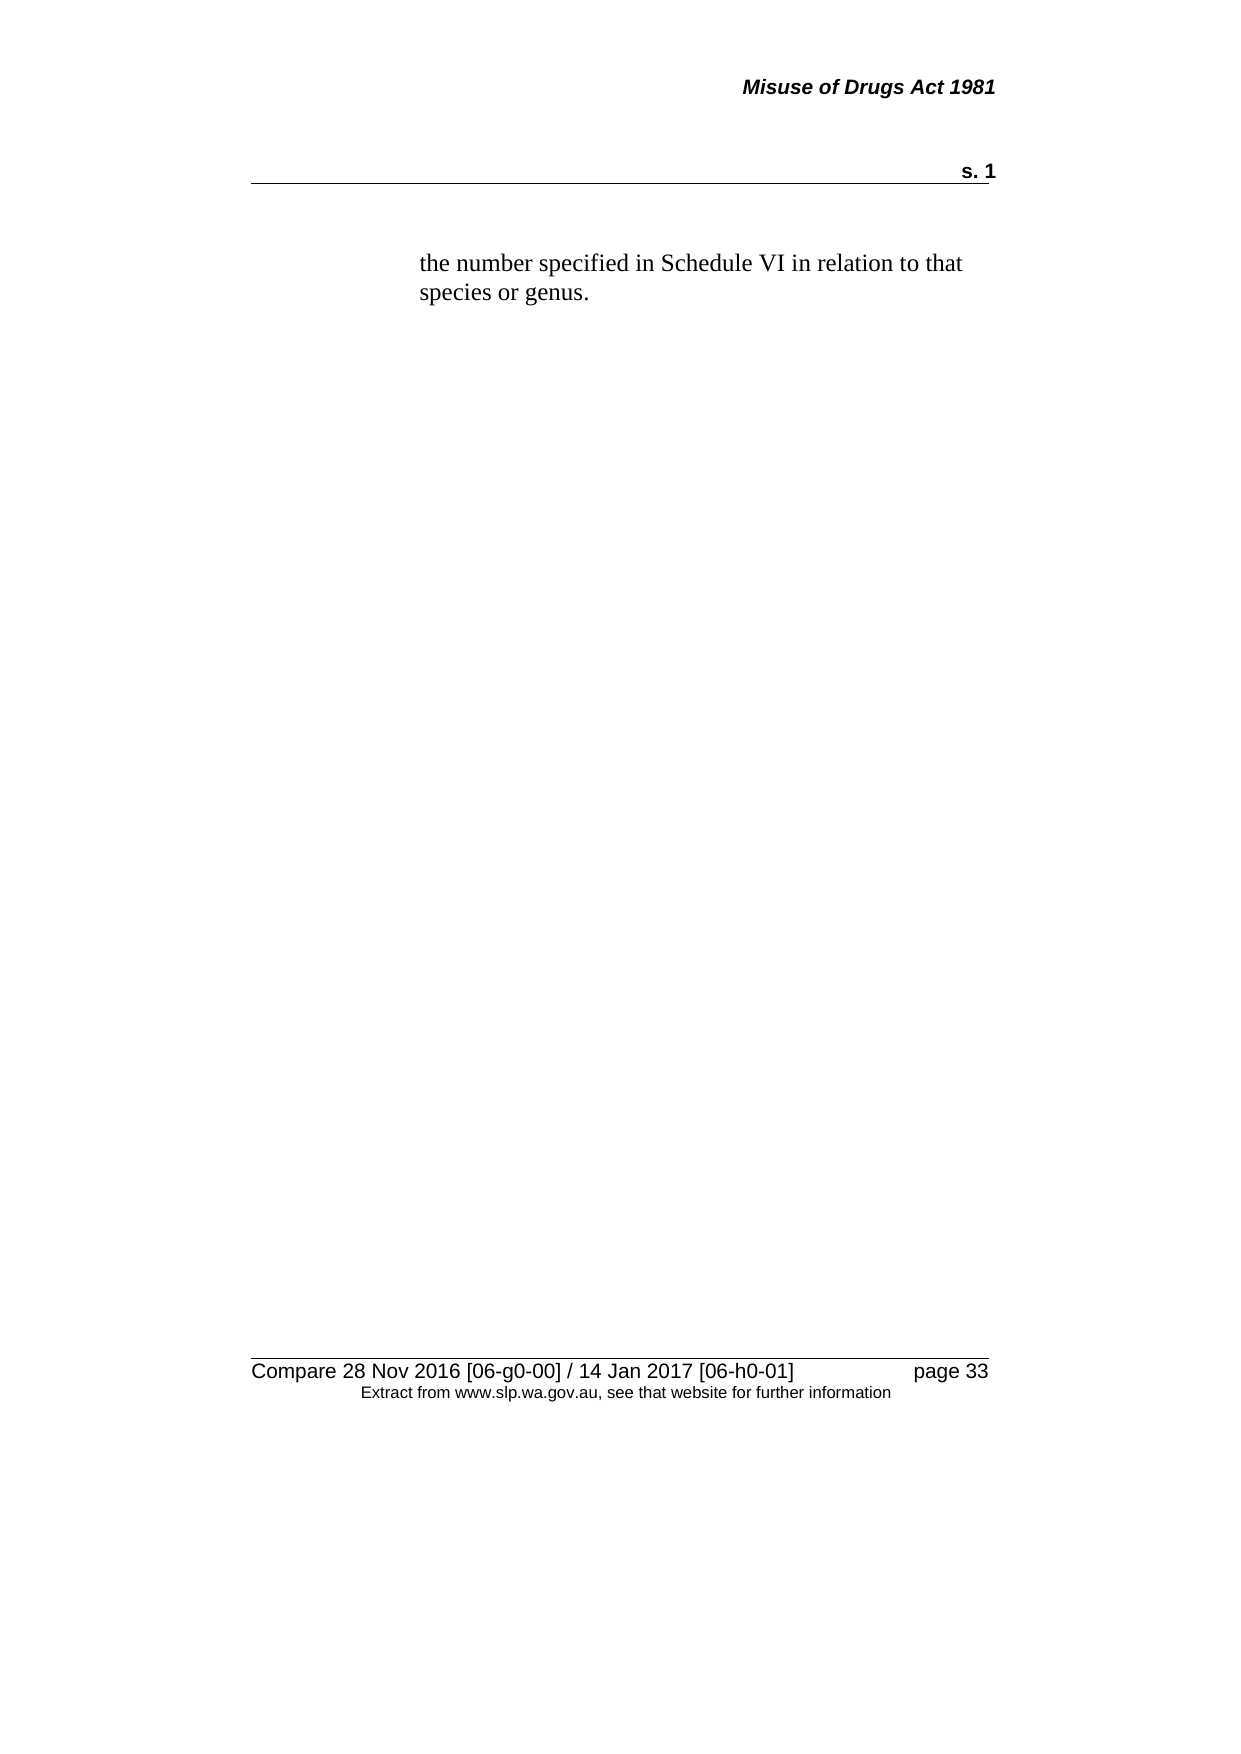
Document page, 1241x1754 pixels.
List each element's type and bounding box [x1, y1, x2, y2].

text [251, 248, 989, 306]
